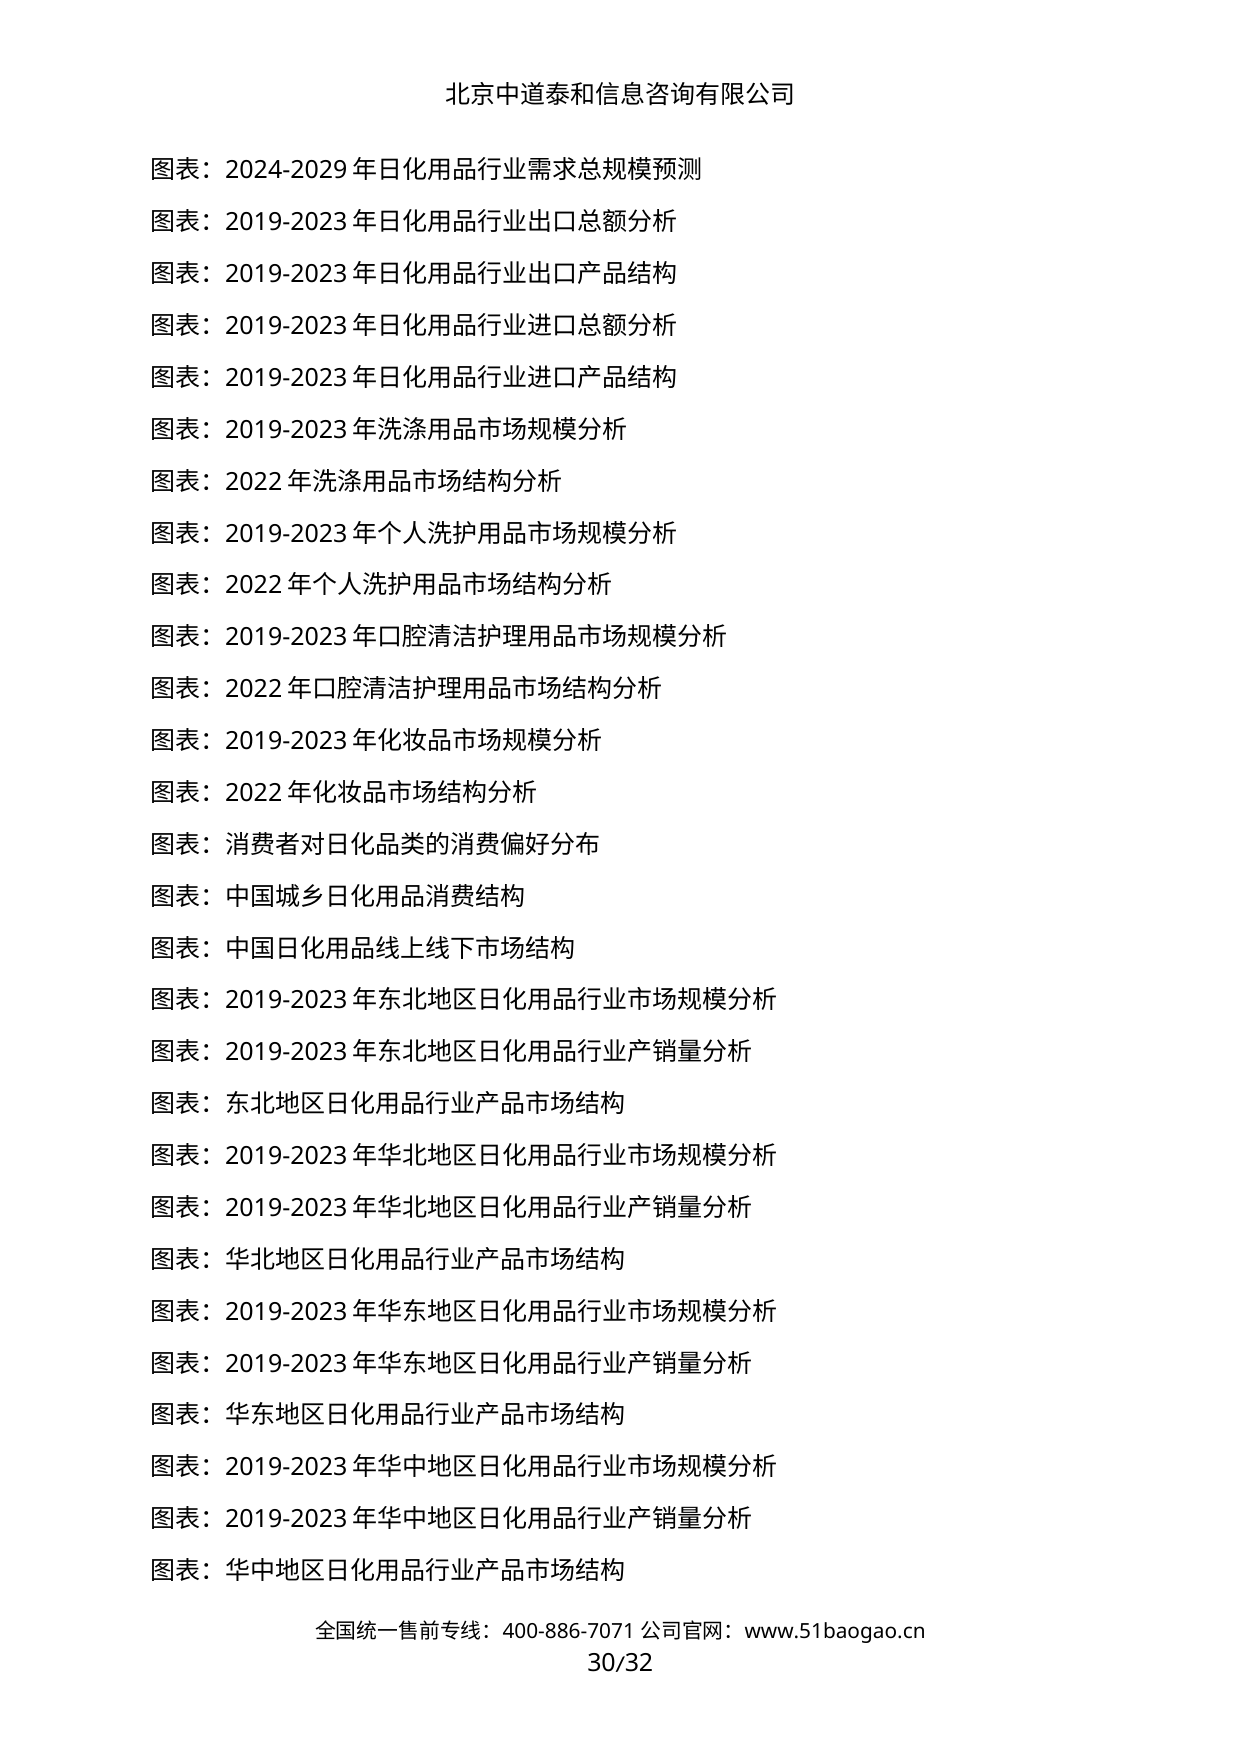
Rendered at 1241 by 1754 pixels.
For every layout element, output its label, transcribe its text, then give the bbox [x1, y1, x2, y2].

text 图表：2022年洗涤用品市场结构分析 [150, 461, 1090, 497]
text 图表：2019-2023年日化用品行业进口产品结构 [150, 357, 1090, 394]
text 图表：华中地区日化用品行业产品市场结构 [150, 1551, 1090, 1587]
text 图表：2019-2023年华北地区日化用品行业产销量分析 [150, 1187, 1090, 1224]
text 图表：2019-2023年日化用品行业出口产品结构 [150, 254, 1090, 290]
text 图表：2024-2029年日化用品行业需求总规模预测 [150, 150, 1090, 186]
text 图表：2019-2023年东北地区日化用品行业市场规模分析 [150, 980, 1090, 1016]
text 图表：2019-2023年个人洗护用品市场规模分析 [150, 513, 1090, 549]
text 图表：中国城乡日化用品消费结构 [150, 876, 1090, 912]
text 图表：华东地区日化用品行业产品市场结构 [150, 1395, 1090, 1431]
text 图表：东北地区日化用品行业产品市场结构 [150, 1084, 1090, 1120]
text 图表：消费者对日化品类的消费偏好分布 [150, 824, 1090, 861]
text 图表：2022年个人洗护用品市场结构分析 [150, 565, 1090, 601]
text 图表：2019-2023年华中地区日化用品行业产销量分析 [150, 1499, 1090, 1535]
text 图表：2019-2023年口腔清洁护理用品市场规模分析 [150, 617, 1090, 653]
text 图表：2019-2023年日化用品行业出口总额分析 [150, 202, 1090, 238]
text 图表：2019-2023年化妆品市场规模分析 [150, 721, 1090, 757]
text 图表：2019-2023年华北地区日化用品行业市场规模分析 [150, 1136, 1090, 1172]
text 图表：2019-2023年华中地区日化用品行业市场规模分析 [150, 1447, 1090, 1483]
text 图表：2019-2023年洗涤用品市场规模分析 [150, 409, 1090, 446]
text 图表：2019-2023年华东地区日化用品行业市场规模分析 [150, 1291, 1090, 1327]
text 图表：2019-2023年东北地区日化用品行业产销量分析 [150, 1032, 1090, 1068]
text 图表：2019-2023年日化用品行业进口总额分析 [150, 306, 1090, 342]
text 图表：中国日化用品线上线下市场结构 [150, 928, 1090, 964]
text 图表：2022年化妆品市场结构分析 [150, 772, 1090, 809]
text 图表：2019-2023年华东地区日化用品行业产销量分析 [150, 1343, 1090, 1379]
text 图表：2022年口腔清洁护理用品市场结构分析 [150, 669, 1090, 705]
text 图表：华北地区日化用品行业产品市场结构 [150, 1239, 1090, 1276]
